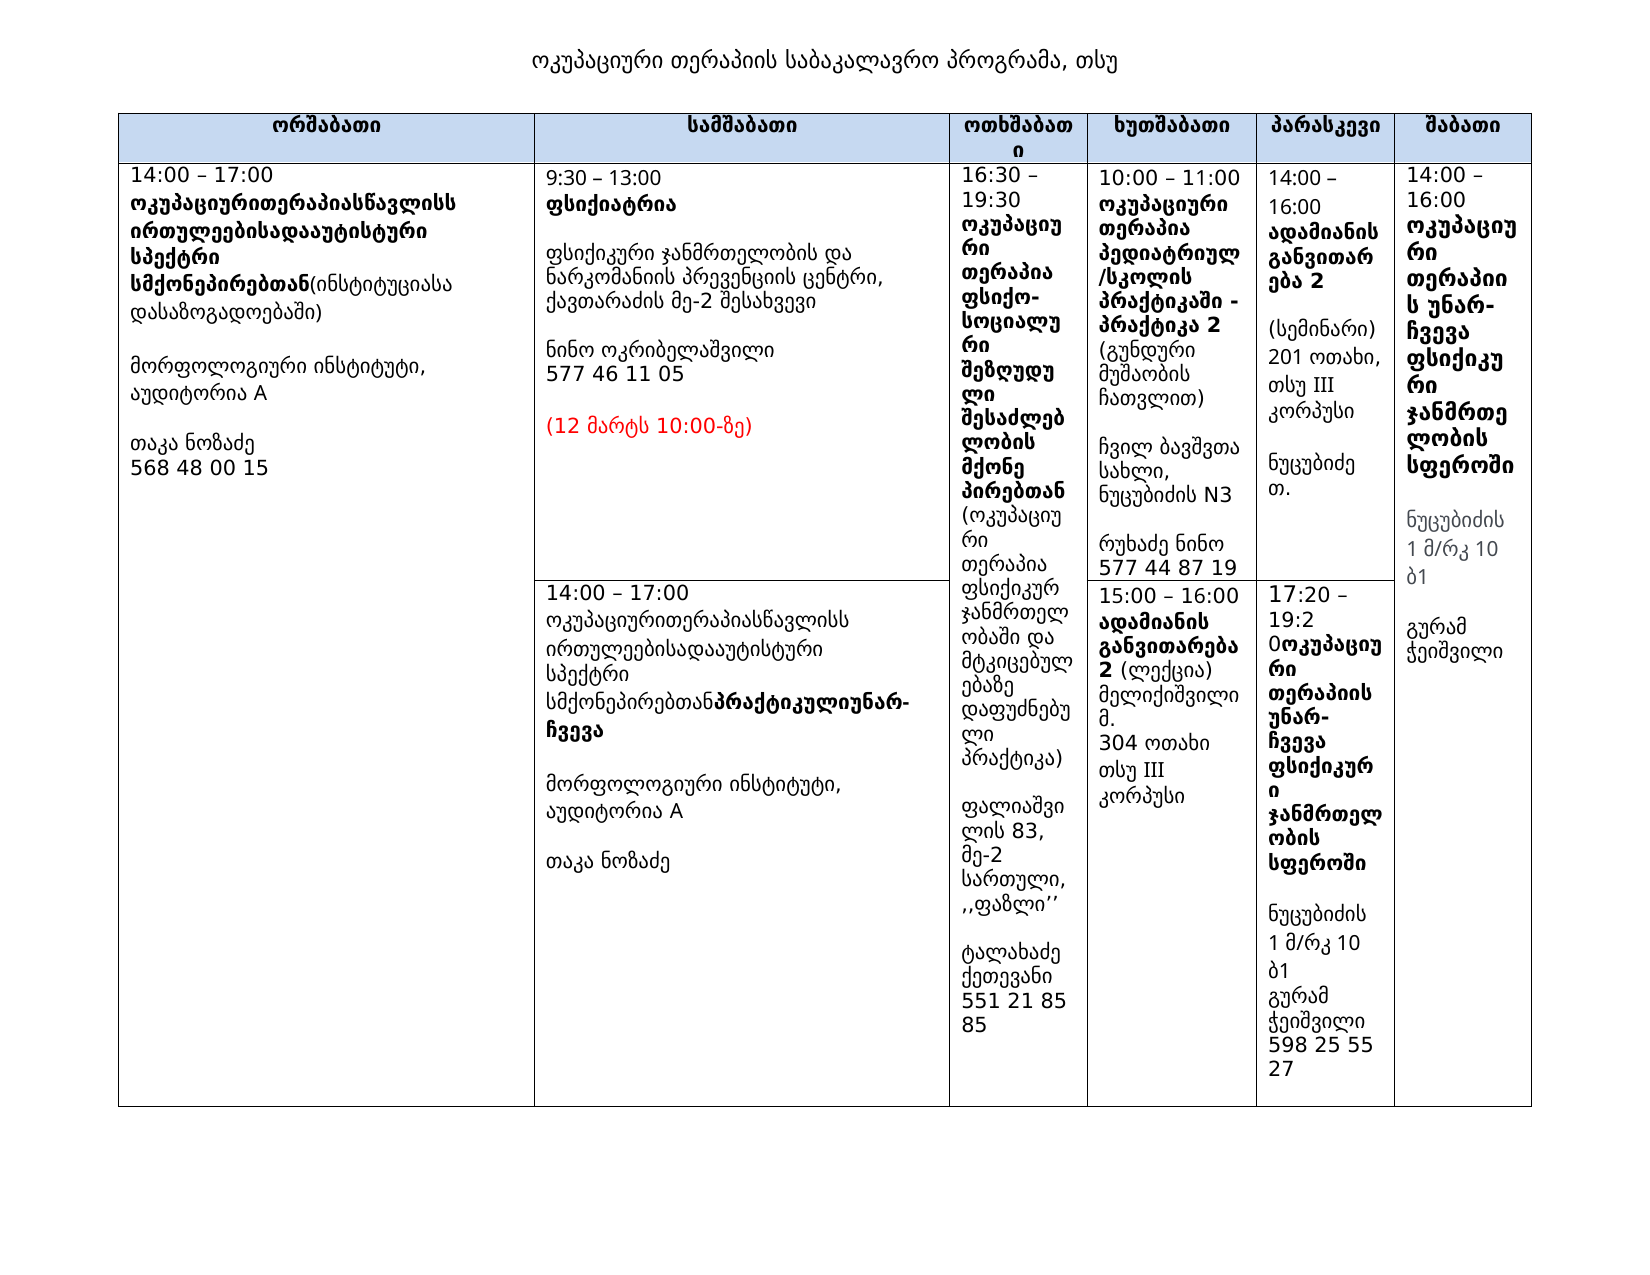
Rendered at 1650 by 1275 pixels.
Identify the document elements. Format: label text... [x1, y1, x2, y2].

table_cell 14:00 – 17:00 ოკუპაციურითერაპიასწავლისსირთულეებისადააუტისტური სპექტრისმქონეპირებთან(ინსტიტუციასა დასაზოგადოებაში) მორფოლოგიური ინსტიტუტი, აუდიტორია A თაკა ნოზაძე 568 48 00 15 [119, 164, 534, 1106]
table_header სამშაბათი [535, 114, 949, 162]
table_cell 15:00 – 16:00 ადამიანის განვითარება 2 (ლექცია) მელიქიშვილი მ. 304 ოთახი თსუ III კორპუსი [1088, 581, 1256, 1106]
table_header პარასკევი [1257, 114, 1394, 162]
table_cell 10:00 – 11:00 ოკუპაციური თერაპია პედიატრიულ/სკოლის პრაქტიკაში - პრაქტიკა 2 (გუნდური მუშაობის ჩათვლით) ჩვილ ბავშვთა სახლი, ნუცუბიძის N3 რუხაძე ნინო 577 44 87 19 [1088, 164, 1256, 580]
table_cell 14:00 – 16:00 ოკუპაციური თერაპიის უნარ-ჩვევა ფსიქიკური ჯანმრთელობის სფეროში ნუცუბიძის 1 მ/რკ 10 ბ1 გურამ ჭეიშვილი [1395, 164, 1531, 1106]
table_cell 17:20 – 19:20ოკუპაციური თერაპიის უნარ-ჩვევა ფსიქიკური ჯანმრთელობის სფეროში ნუცუბიძის 1 მ/რკ 10 ბ1 გურამ ჭეიშვილი 598 25 55 27 [1257, 581, 1394, 1106]
table_cell 14:00 – 17:00 ოკუპაციურითერაპიასწავლისსირთულეებისადააუტისტური სპექტრისმქონეპირებთანპრაქტიკულიუნარ-ჩვევა მორფოლოგიური ინსტიტუტი, აუდიტორია A თაკა ნოზაძე [535, 581, 949, 1106]
table_cell 9:30 – 13:00 ფსიქიატრია ფსიქიკური ჯანმრთელობის და ნარკომანიის პრევენციის ცენტრი, ქავთარაძის მე-2 შესახვევი ნინო ოკრიბელაშვილი 577 46 11 05 (12 მარტს 10:00-ზე) [535, 164, 949, 580]
table_header ოთხშაბათი [950, 114, 1087, 162]
table_cell 14:00 – 16:00 ადამიანის განვითარება 2 (სემინარი) 201 ოთახი, თსუ III კორპუსი ნუცუბიძე თ. [1257, 164, 1394, 580]
table_cell 16:30 – 19:30 ოკუპაციური თერაპია ფსიქო-სოციალური შეზღუდული შესაძლებლობის მქონე პირებთან (ოკუპაციური თერაპია ფსიქიკურ ჯანმრთელობაში და მტკიცებულებაზე დაფუძნებული პრაქტიკა) ფალიაშვილის 83, მე-2 სართული, ,,ფაზლი’’ ტალახაძე ქეთევანი 551 21 85 85 [950, 164, 1087, 1106]
table_header ორშაბათი [119, 114, 534, 162]
table_header ხუთშაბათი [1088, 114, 1256, 162]
table_header შაბათი [1395, 114, 1531, 162]
